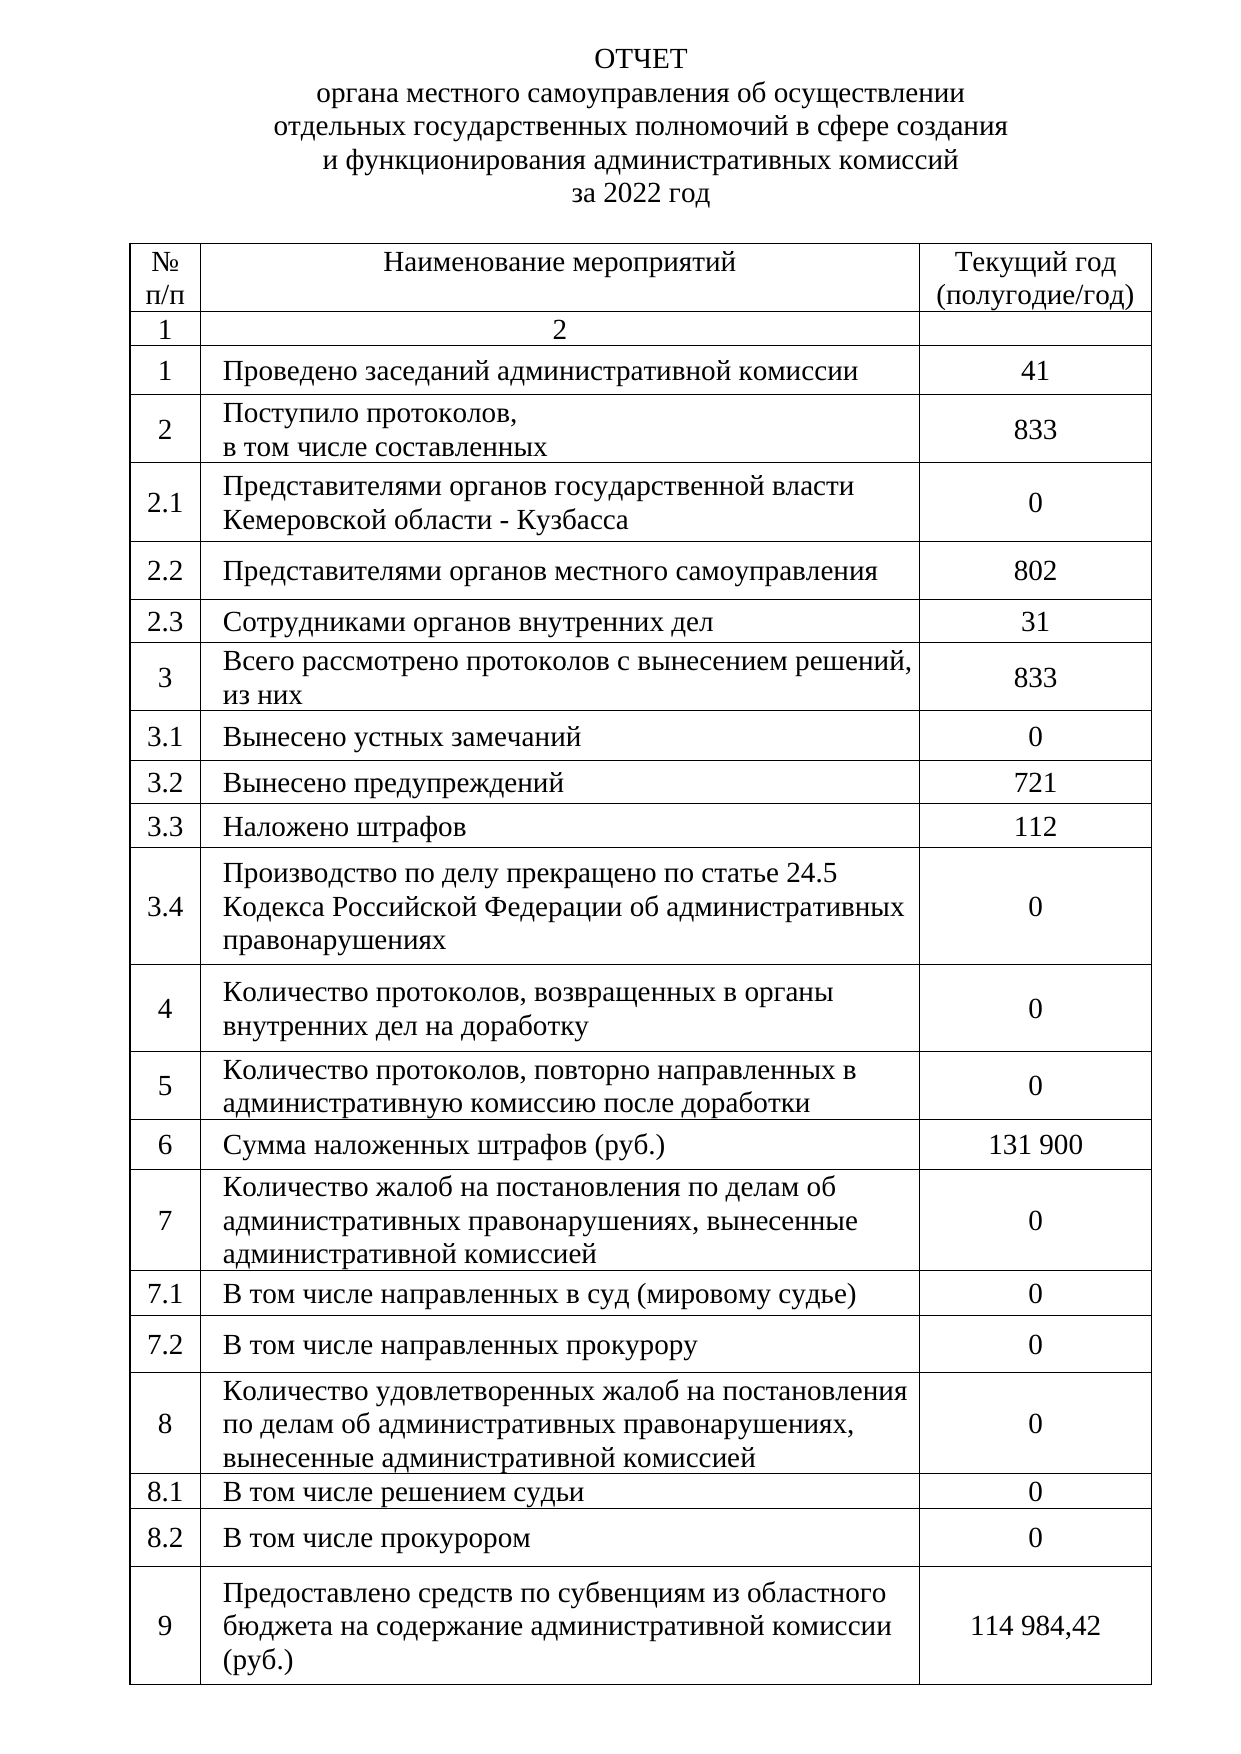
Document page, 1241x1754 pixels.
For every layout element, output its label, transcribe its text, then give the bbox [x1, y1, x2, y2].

table_cell Наложено штрафов [201, 804, 919, 847]
table_cell Вынесено предупреждений [201, 761, 919, 803]
table_cell 3.3 [131, 804, 200, 847]
table_cell Представителями органов государственной власти Кемеровской области - Кузбасса [201, 463, 919, 541]
table_cell 41 [920, 346, 1151, 394]
table_cell 8 [131, 1373, 200, 1473]
table_cell Поступило протоколов, в том числе составленных [201, 395, 919, 462]
table_cell В том числе направленных прокурору [201, 1316, 919, 1372]
table_cell 4 [131, 965, 200, 1051]
table_cell 2.1 [131, 463, 200, 541]
table_cell 0 [920, 965, 1151, 1051]
table_cell 0 [920, 1316, 1151, 1372]
table_header № п/п [131, 244, 200, 311]
table_cell 1 [131, 312, 200, 345]
table_cell Производство по делу прекращено по статье 24.5 Кодекса Российской Федерации об административных правонарушениях [201, 848, 919, 963]
table_cell 2.3 [131, 600, 200, 642]
text органа местного самоуправления об осуществлении [130, 75, 1152, 108]
table_cell 721 [920, 761, 1151, 803]
table_cell 31 [920, 600, 1151, 642]
table_cell В том числе прокурором [201, 1509, 919, 1566]
table_cell Количество удовлетворенных жалоб на постановления по делам об административных правонарушениях, вынесенные административной комиссией [201, 1373, 919, 1473]
table_cell 0 [920, 1271, 1151, 1315]
table_cell Представителями органов местного самоуправления [201, 542, 919, 598]
table_cell 3.2 [131, 761, 200, 803]
table_cell 9 [131, 1567, 200, 1684]
table_cell Предоставлено средств по субвенциям из областного бюджета на содержание административной комиссии (руб.) [201, 1567, 919, 1684]
table_cell В том числе решением судьи [201, 1474, 919, 1508]
table_cell 0 [920, 1509, 1151, 1566]
table_cell 7.1 [131, 1271, 200, 1315]
table_cell 833 [920, 643, 1151, 710]
table_cell 833 [920, 395, 1151, 462]
table_cell 3.4 [131, 848, 200, 963]
table_cell [920, 312, 1151, 345]
table_cell 0 [920, 1052, 1151, 1119]
table_cell Сумма наложенных штрафов (руб.) [201, 1120, 919, 1168]
table_cell В том числе направленных в суд (мировому судье) [201, 1271, 919, 1315]
table_cell 6 [131, 1120, 200, 1168]
table_header Текущий год (полугодие/год) [920, 244, 1151, 311]
table_cell 114 984,42 [920, 1567, 1151, 1684]
text за 2022 год [130, 176, 1152, 209]
table_cell 2.2 [131, 542, 200, 598]
table_cell Всего рассмотрено протоколов с вынесением решений, из них [201, 643, 919, 710]
table_cell 0 [920, 1474, 1151, 1508]
text ОТЧЕТ [130, 41, 1152, 75]
table_cell 0 [920, 463, 1151, 541]
table_cell 2 [131, 395, 200, 462]
table_cell 112 [920, 804, 1151, 847]
table_cell Сотрудниками органов внутренних дел [201, 600, 919, 642]
text отдельных государственных полномочий в сфере создания [130, 108, 1152, 142]
table_cell Проведено заседаний административной комиссии [201, 346, 919, 394]
table_cell 5 [131, 1052, 200, 1119]
table_cell 0 [920, 1373, 1151, 1473]
table_cell 3.1 [131, 711, 200, 760]
table_cell 1 [131, 346, 200, 394]
text и функционирования административных комиссий [130, 142, 1152, 176]
table_cell 0 [920, 848, 1151, 963]
table_cell Вынесено устных замечаний [201, 711, 919, 760]
table_cell Количество протоколов, возвращенных в органы внутренних дел на доработку [201, 965, 919, 1051]
table_cell 8.1 [131, 1474, 200, 1508]
table_cell 0 [920, 711, 1151, 760]
table_header Наименование мероприятий [201, 244, 919, 311]
table_cell 2 [201, 312, 919, 345]
table_cell 3 [131, 643, 200, 710]
table_cell 7.2 [131, 1316, 200, 1372]
table_cell 8.2 [131, 1509, 200, 1566]
table_cell Количество протоколов, повторно направленных в административную комиссию после доработки [201, 1052, 919, 1119]
table_cell 7 [131, 1170, 200, 1270]
table_cell Количество жалоб на постановления по делам об административных правонарушениях, вынесенные административной комиссией [201, 1170, 919, 1270]
table_cell 802 [920, 542, 1151, 598]
table_cell 131 900 [920, 1120, 1151, 1168]
table_cell 0 [920, 1170, 1151, 1270]
